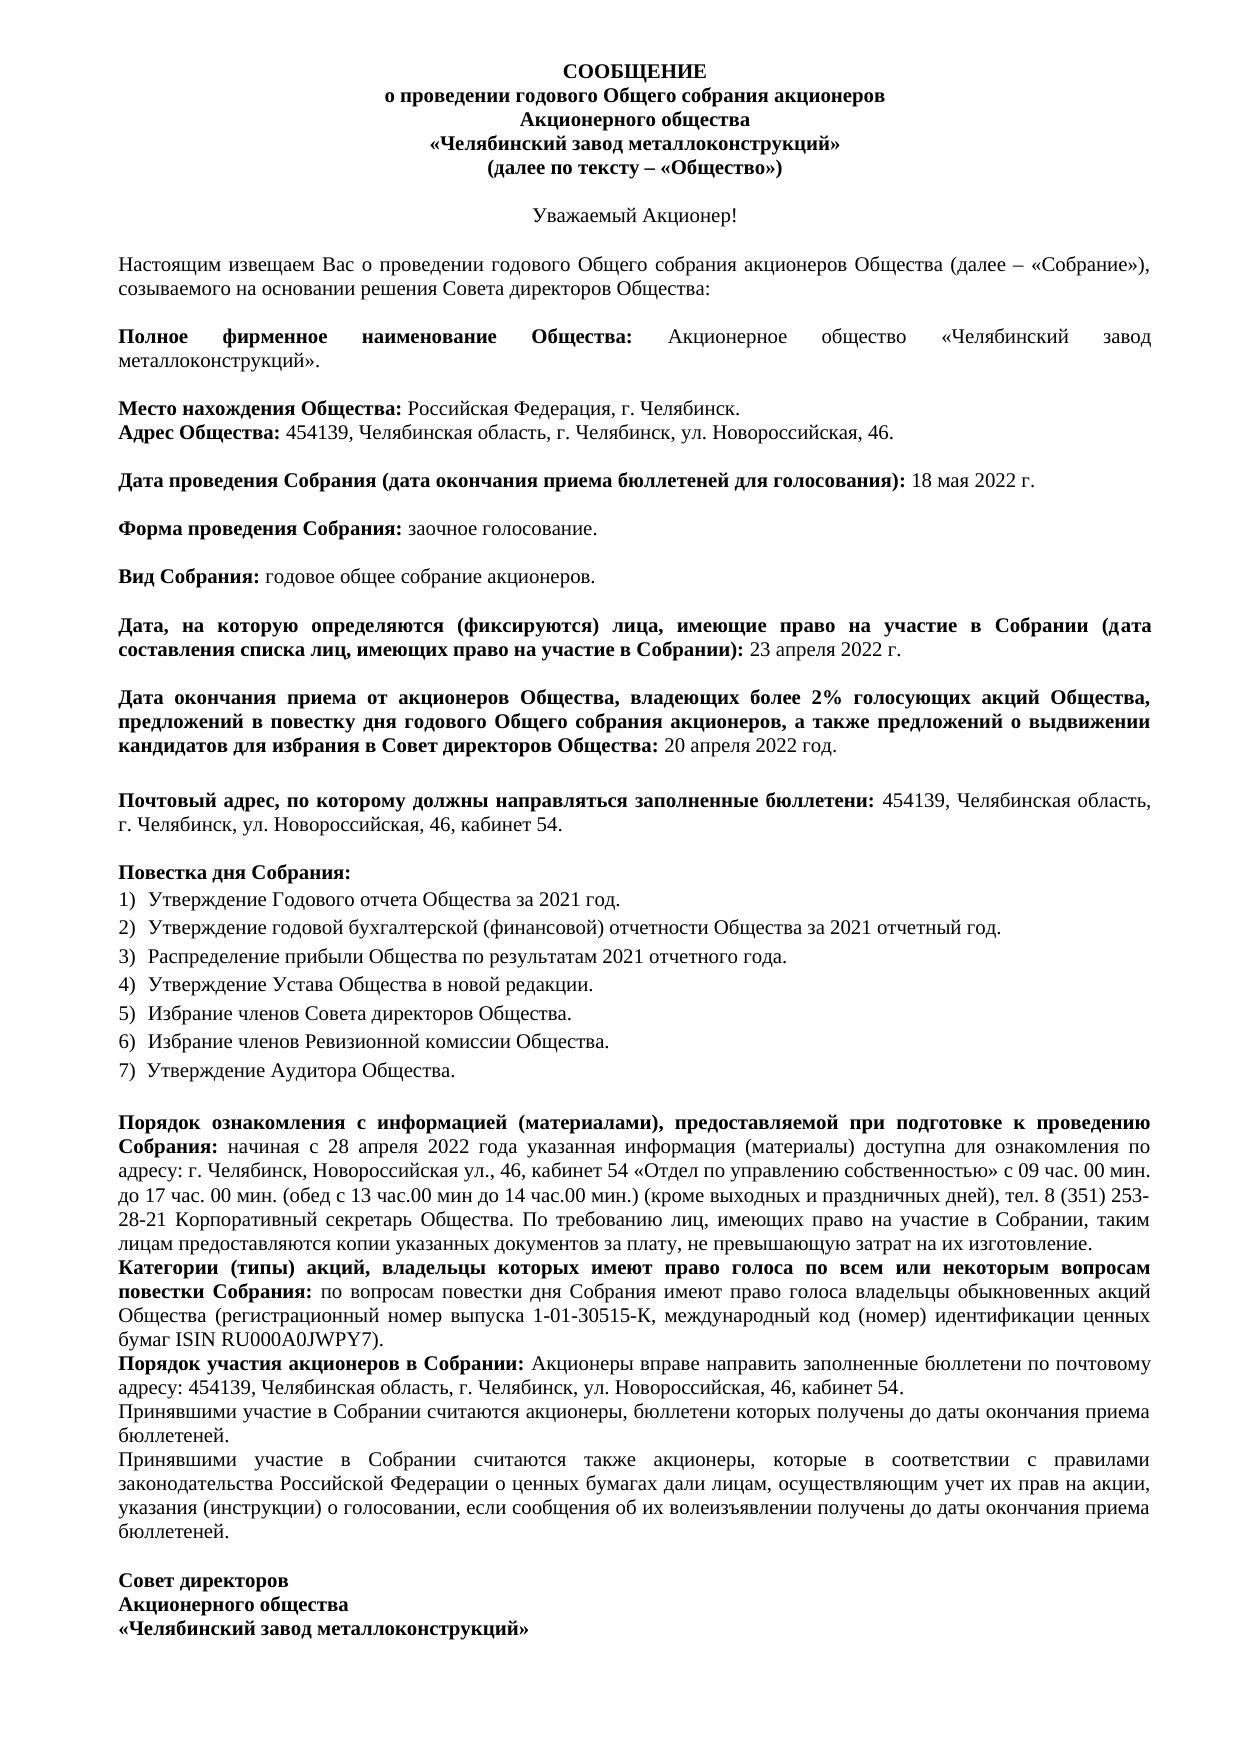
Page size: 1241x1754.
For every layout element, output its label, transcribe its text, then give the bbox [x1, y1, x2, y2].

text Форма проведения Собрания: заочное голосование. [118, 516, 1152, 540]
list Избрание членов Совета директоров Общества. [118, 1001, 1152, 1025]
list Утверждение годовой бухгалтерской (финансовой) отчетности Общества за 2021 отчетный год. [118, 915, 1152, 939]
text Полное фирменное наименование Общества: Акционерное общество «Челябинский завод металлоконструкций». [118, 324, 1152, 372]
text Категории (типы) акций, владельцы которых имеют право голоса по всем или некоторым вопросам повестки Собрания: по вопросам повестки дня Собрания имеют право голоса владельцы обыкновенных акций Общества (регистрационный номер выпуска 1-01-30515-К, международный код (номер) идентификации ценных бумаг ISIN RU000A0JWPY7). [118, 1255, 1152, 1351]
text Порядок ознакомления с информацией (материалами), предоставляемой при подготовке к проведению Собрания: начиная с 28 апреля 2022 года указанная информация (материалы) доступна для ознакомления по адресу: г. Челябинск, Новороссийская ул., 46, кабинет 54 «Отдел по управлению собственностью» с 09 час. 00 мин. до 17 час. 00 мин. (обед с 13 час.00 мин до 14 час.00 мин.) (кроме выходных и праздничных дней), тел. 8 (351) 253-28-21 Корпоративный секретарь Общества. По требованию лиц, имеющих право на участие в Собрании, таким лицам предоставляются копии указанных документов за плату, не превышающую затрат на их изготовление. [118, 1110, 1152, 1255]
text Уважаемый Акционер! [118, 203, 1152, 227]
list Распределение прибыли Общества по результатам 2021 отчетного года. [118, 943, 1152, 968]
text Место нахождения Общества: Российская Федерация, г. Челябинск. [118, 396, 1152, 420]
text Дата, на которую определяются (фиксируются) лица, имеющие право на участие в Собрании (дата составления списка лиц, имеющих право на участие в Собрании): 23 апреля 2022 г. [118, 612, 1152, 661]
text Дата проведения Собрания (дата окончания приема бюллетеней для голосования): 18 мая 2022 г. [118, 468, 1152, 492]
title Дата окончания приема от акционеров Общества, владеющих более 2% голосующих акций Общества, предложений в повестку дня годового Общего собрания акционеров, а также предложений о выдвижении кандидатов для избрания в Совет директоров Общества: 20 апреля 2022 год. [118, 685, 1152, 757]
text Принявшими участие в Собрании считаются также акционеры, которые в соответствии с правилами законодательства Российской Федерации о ценных бумагах дали лицам, осуществляющим учет их прав на акции, указания (инструкции) о голосовании, если сообщения об их волеизъявлении получены до даты окончания приема бюллетеней. [118, 1447, 1152, 1543]
text Акционерного общества «Челябинский завод металлоконструкций» [118, 1592, 1152, 1640]
text «Челябинский завод металлоконструкций» [118, 131, 1152, 155]
text Акционерного общества [118, 107, 1152, 131]
list Утверждение Годового отчета Общества за 2021 год. [118, 886, 1152, 911]
text 7) Утверждение Аудитора Общества. [118, 1058, 1152, 1082]
text Повестка дня Собрания: [118, 860, 1152, 884]
list Избрание членов Ревизионной комиссии Общества. [118, 1029, 1152, 1053]
text Порядок участия акционеров в Собрании: Акционеры вправе направить заполненные бюллетени по почтовому адресу: 454139, Челябинская область, г. Челябинск, ул. Новороссийская, 46, кабинет 54. [118, 1351, 1152, 1399]
text Вид Собрания: годовое общее собрание акционеров. [118, 564, 1152, 588]
text Настоящим извещаем Вас о проведении годового Общего собрания акционеров Общества (далее – «Собрание»), созываемого на основании решения Совета директоров Общества: [118, 252, 1152, 300]
text Совет директоров [118, 1567, 1152, 1592]
text Принявшими участие в Собрании считаются акционеры, бюллетени которых получены до даты окончания приема бюллетеней. [118, 1399, 1152, 1447]
text Адрес Общества: 454139, Челябинская область, г. Челябинск, ул. Новороссийская, 46. [118, 420, 1152, 444]
text Почтовый адрес, по которому должны направляться заполненные бюллетени: 454139, Челябинская область, г. Челябинск, ул. Новороссийская, 46, кабинет 54. [118, 788, 1152, 836]
list Утверждение Устава Общества в новой редакции. [118, 972, 1152, 996]
text (далее по тексту – «Общество») [118, 155, 1152, 179]
text СООБЩЕНИЕ о проведении годового Общего собрания акционеров [118, 59, 1152, 107]
